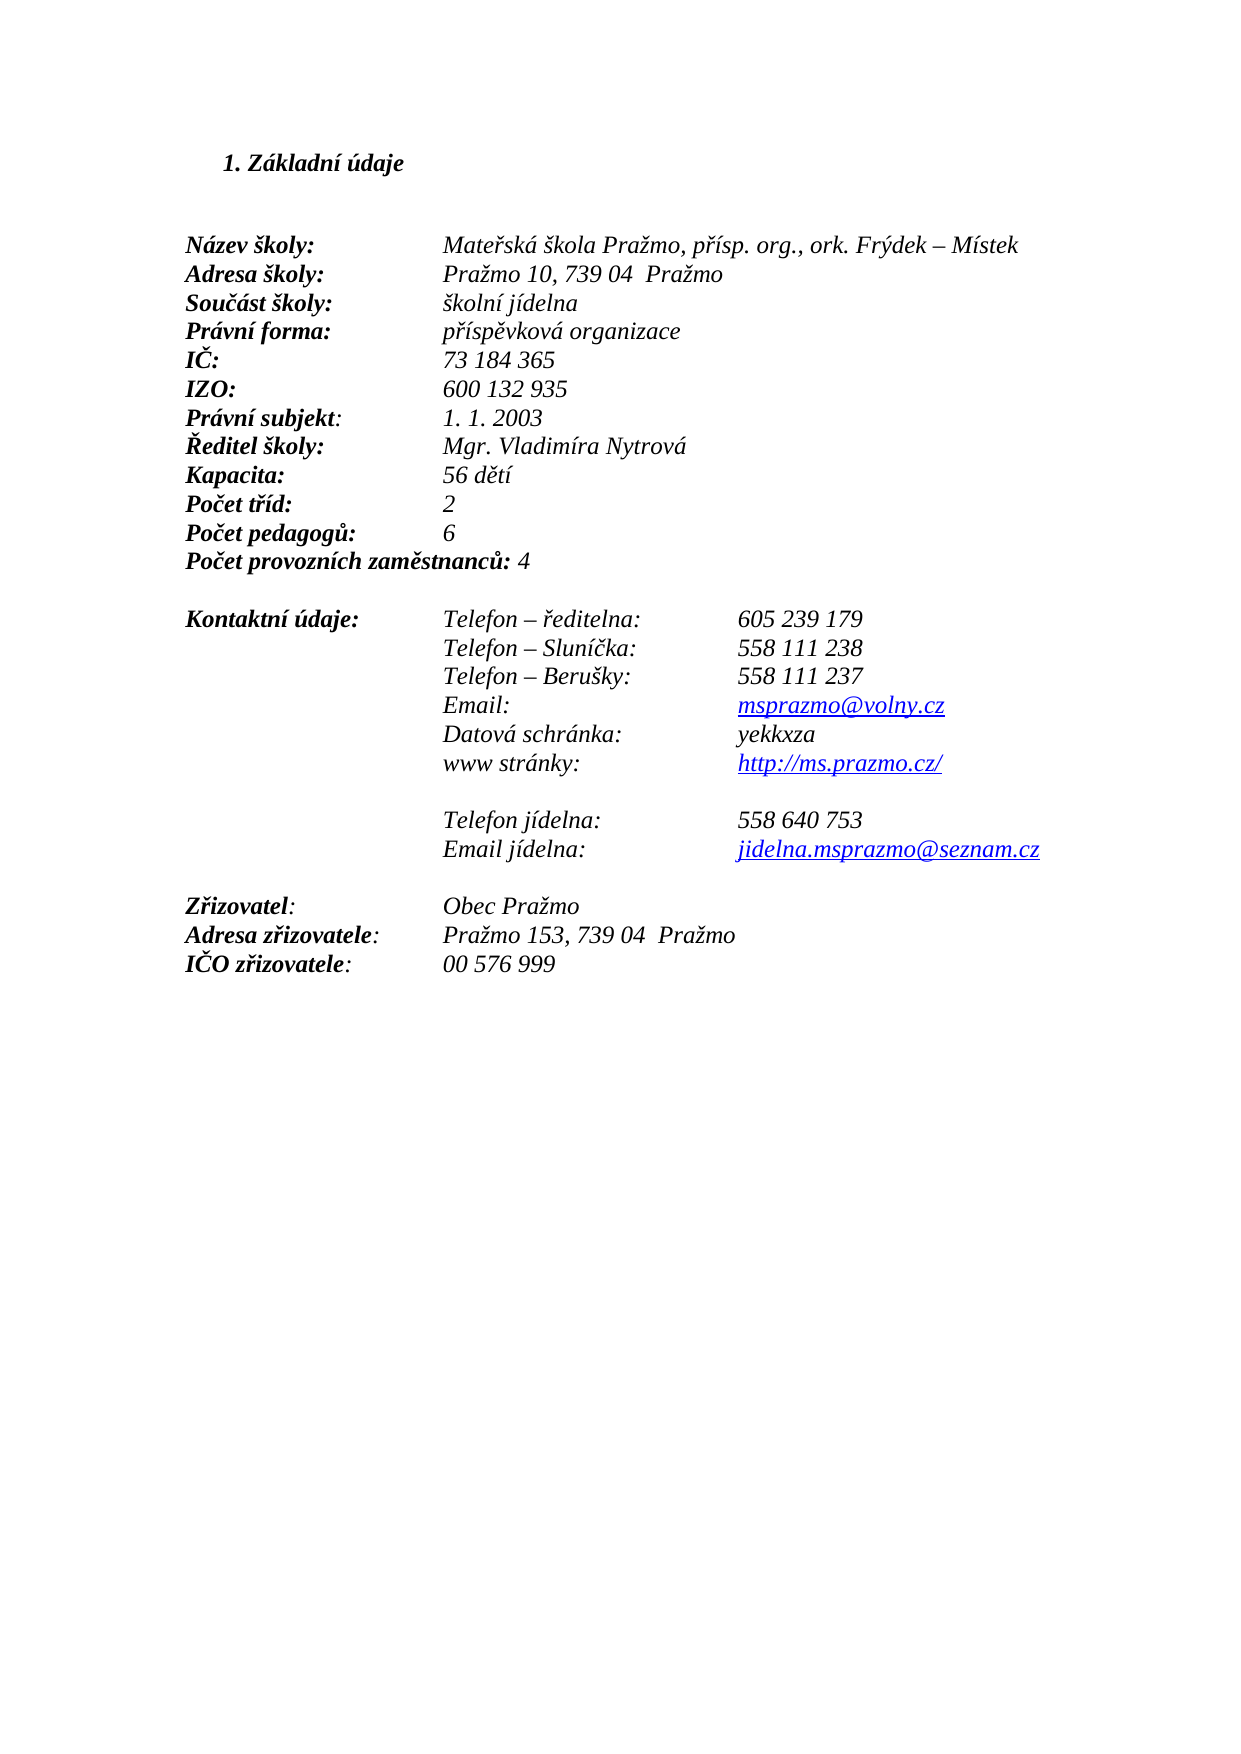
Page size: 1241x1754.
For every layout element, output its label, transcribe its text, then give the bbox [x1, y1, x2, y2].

text Počet provozních zaměstnanců: 4 [185, 546, 1093, 575]
text IČO zřizovatele: 00 576 999 [185, 949, 1093, 978]
text Součást školy: školní jídelna [185, 288, 1093, 316]
text Zřizovatel: Obec Pražmo [185, 891, 1093, 920]
text Počet tříd: 2 [185, 489, 1093, 518]
text Právní subjekt: 1. 1. 2003 [185, 403, 1093, 431]
text Počet pedagogů: 6 [185, 518, 1093, 546]
text Email: msprazmo@volny.cz [406, 690, 1093, 719]
text Adresa školy: Pražmo 10, 739 04 Pražmo [185, 259, 1093, 288]
text Telefon – Sluníčka: 558 111 238 [185, 633, 1093, 661]
text Kapacita: 56 dětí [185, 460, 1093, 489]
text IČ: 73 184 365 [185, 345, 1093, 374]
text IZO: 600 132 935 [185, 374, 1093, 403]
text Email jídelna: jidelna.msprazmo@seznam.cz [406, 834, 1093, 863]
text Ředitel školy: Mgr. Vladimíra Nytrová [185, 431, 1093, 460]
text Název školy: Mateřská škola Pražmo, přísp. org., ork. Frýdek – Místek [185, 230, 1093, 259]
text Telefon jídelna: 558 640 753 [406, 805, 1093, 834]
text Adresa zřizovatele: Pražmo 153, 739 04 Pražmo [185, 920, 1093, 949]
text Kontaktní údaje: Telefon – ředitelna: 605 239 179 [185, 604, 1093, 633]
text Telefon – Berušky: 558 111 237 [406, 661, 1093, 690]
text Právní forma: příspěvková organizace [185, 316, 1093, 345]
text Datová schránka: yekkxza [406, 719, 1093, 748]
text www stránky: http://ms.prazmo.cz/ [406, 748, 1093, 776]
text 1. Základní údaje [223, 148, 1093, 176]
